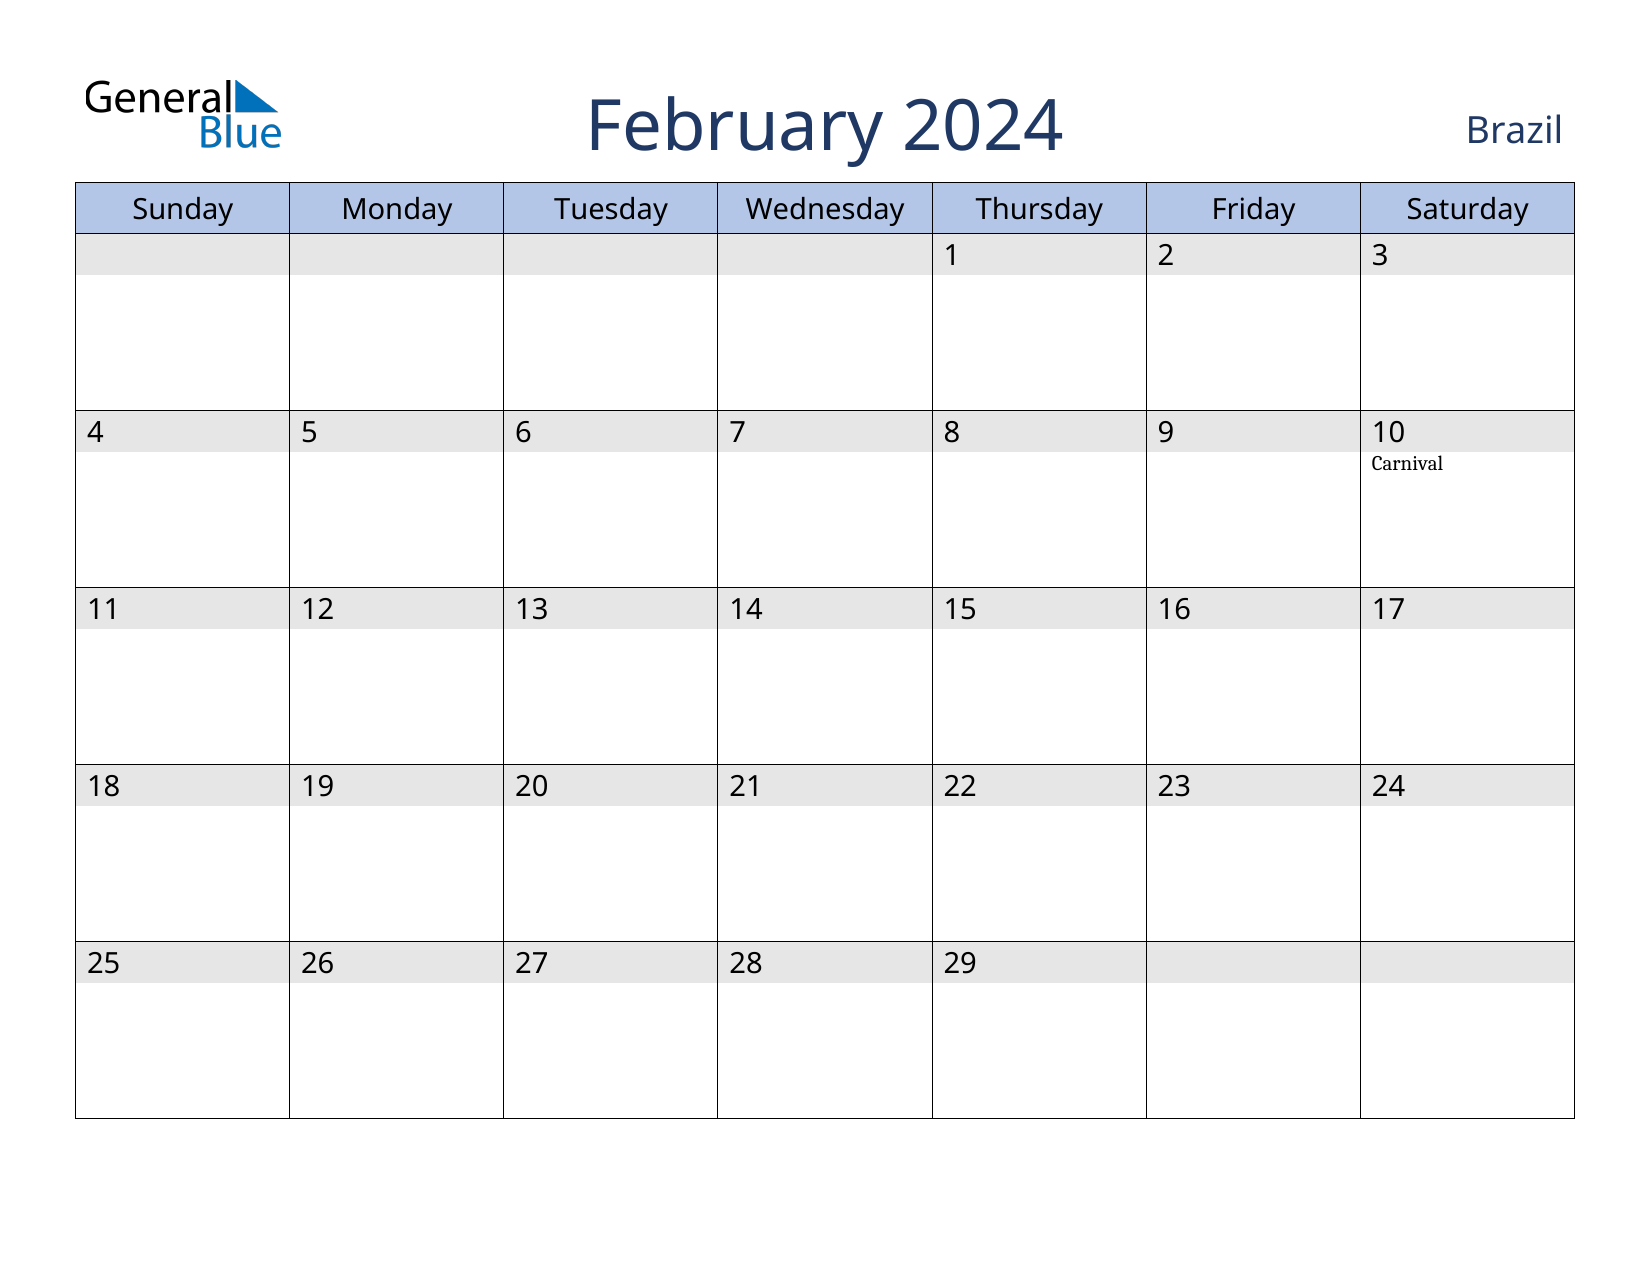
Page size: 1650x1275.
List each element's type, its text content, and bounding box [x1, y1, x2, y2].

table_cell Tuesday [504, 183, 717, 233]
table_cell [1361, 629, 1574, 764]
table_cell 13 [504, 588, 717, 629]
table_cell 28 [718, 942, 932, 983]
table_cell 25 [76, 942, 289, 983]
table_cell Carnival [1361, 452, 1574, 587]
table_cell 1 [933, 234, 1146, 275]
table_cell [1361, 275, 1574, 410]
table_cell [933, 452, 1146, 587]
table_cell 7 [718, 411, 932, 452]
table_cell [504, 629, 717, 764]
table_cell Friday [1147, 183, 1360, 233]
table_cell [718, 629, 932, 764]
table_cell [504, 452, 717, 587]
table_header [76, 75, 503, 182]
table_cell Saturday [1361, 183, 1574, 233]
table_cell [504, 983, 717, 1118]
table_cell 16 [1147, 588, 1360, 629]
table_cell [933, 806, 1146, 941]
table_cell [76, 806, 289, 941]
table_cell 3 [1361, 234, 1574, 275]
table_cell Sunday [76, 183, 289, 233]
table_cell 2 [1147, 234, 1360, 275]
table_cell [76, 234, 289, 275]
table_cell [290, 452, 503, 587]
table_cell [504, 806, 717, 941]
table_cell 5 [290, 411, 503, 452]
table_cell 27 [504, 942, 717, 983]
table_cell 26 [290, 942, 503, 983]
table_cell 22 [933, 765, 1146, 806]
table_cell [76, 452, 289, 587]
table_cell [1361, 942, 1574, 983]
table_cell 8 [933, 411, 1146, 452]
table_cell [504, 275, 717, 410]
table_cell 4 [76, 411, 289, 452]
table_cell [718, 234, 932, 275]
table_cell 29 [933, 942, 1146, 983]
table_cell [290, 629, 503, 764]
table_cell [76, 275, 289, 410]
table_cell [290, 806, 503, 941]
table_cell 11 [76, 588, 289, 629]
table_cell [290, 275, 503, 410]
table_cell Wednesday [718, 183, 932, 233]
table_cell [1147, 629, 1360, 764]
table_cell 23 [1147, 765, 1360, 806]
table_cell [290, 983, 503, 1118]
table_cell 15 [933, 588, 1146, 629]
table_cell 10 [1361, 411, 1574, 452]
table_cell 12 [290, 588, 503, 629]
table_cell [1147, 806, 1360, 941]
table_header Brazil [1146, 75, 1574, 182]
table_cell 9 [1147, 411, 1360, 452]
table_cell [933, 629, 1146, 764]
table_cell [76, 629, 289, 764]
table_cell 17 [1361, 588, 1574, 629]
table_cell [718, 983, 932, 1118]
table_cell [1147, 983, 1360, 1118]
table_cell [504, 234, 717, 275]
table_cell 14 [718, 588, 932, 629]
table_cell [718, 452, 932, 587]
table_cell [76, 983, 289, 1118]
table_cell [933, 275, 1146, 410]
table_cell [1147, 275, 1360, 410]
table_cell 6 [504, 411, 717, 452]
table_cell [933, 983, 1146, 1118]
table_cell [1361, 806, 1574, 941]
table_cell 18 [76, 765, 289, 806]
table_cell [290, 234, 503, 275]
table_cell Monday [290, 183, 503, 233]
table_cell 19 [290, 765, 503, 806]
table_cell 20 [504, 765, 717, 806]
table_cell 21 [718, 765, 932, 806]
table_header February 2024 [504, 75, 1146, 182]
picture [86, 80, 281, 148]
table_cell [1147, 942, 1360, 983]
table_cell [1147, 452, 1360, 587]
table_cell [1361, 983, 1574, 1118]
table_cell [718, 806, 932, 941]
table_cell Thursday [933, 183, 1146, 233]
table_cell [718, 275, 932, 410]
table_cell 24 [1361, 765, 1574, 806]
